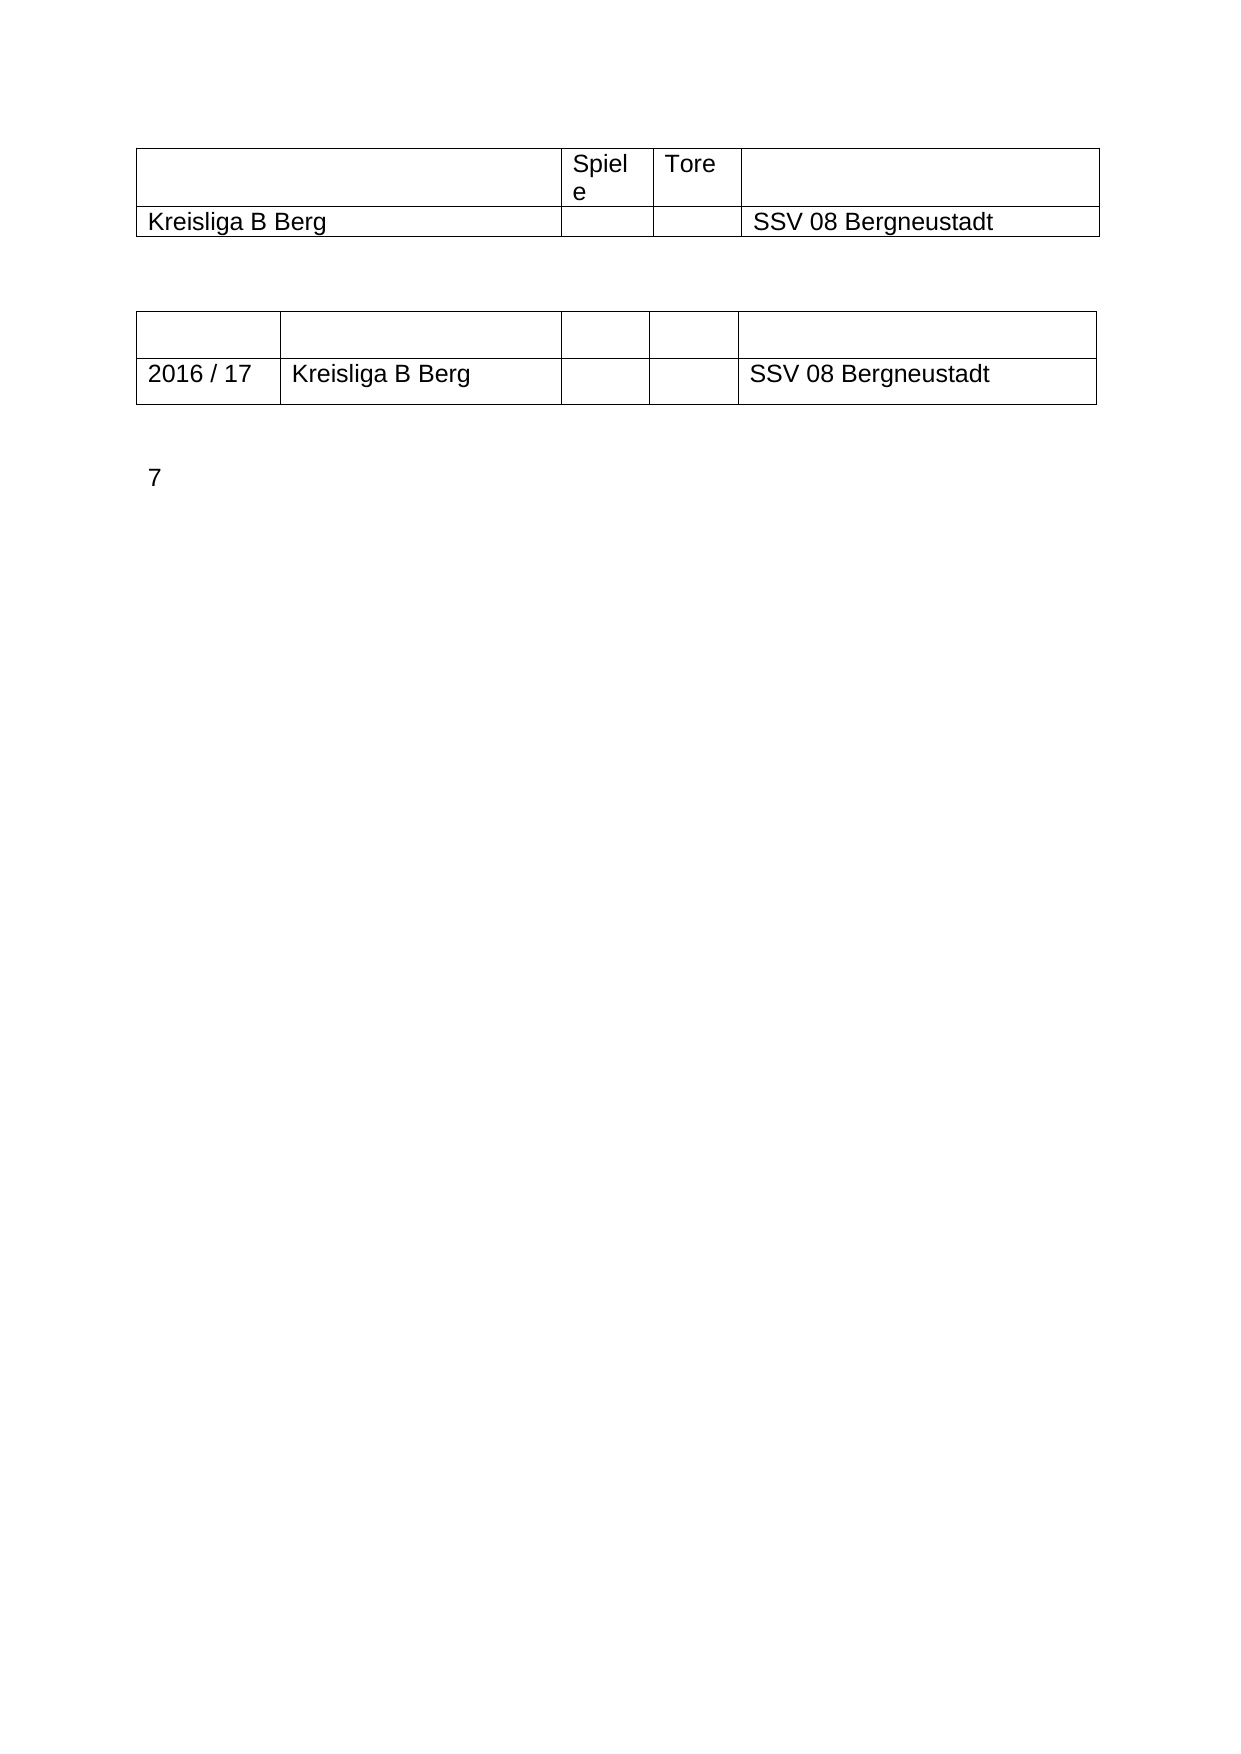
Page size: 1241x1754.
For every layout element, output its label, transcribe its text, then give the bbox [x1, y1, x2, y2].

table_header [137, 149, 561, 206]
table_header [281, 312, 561, 358]
text 7 [148, 463, 1093, 491]
table_cell SSV 08 Bergneustadt [739, 359, 1096, 404]
table_cell Kreisliga B Berg [137, 207, 561, 236]
table_header [739, 312, 1096, 358]
table_cell [562, 359, 649, 404]
table_header [137, 312, 280, 358]
table_cell Kreisliga B Berg [281, 359, 561, 404]
table_header [562, 312, 649, 358]
table_header [742, 149, 1099, 206]
table_cell [562, 207, 653, 236]
table_cell SSV 08 Bergneustadt [742, 207, 1099, 236]
table_cell [654, 207, 741, 236]
table_header [650, 312, 738, 358]
table_header Spiele [562, 149, 653, 206]
table_cell 2016 / 17 [137, 359, 280, 404]
table_header Tore [654, 149, 741, 206]
table_cell [650, 359, 738, 404]
